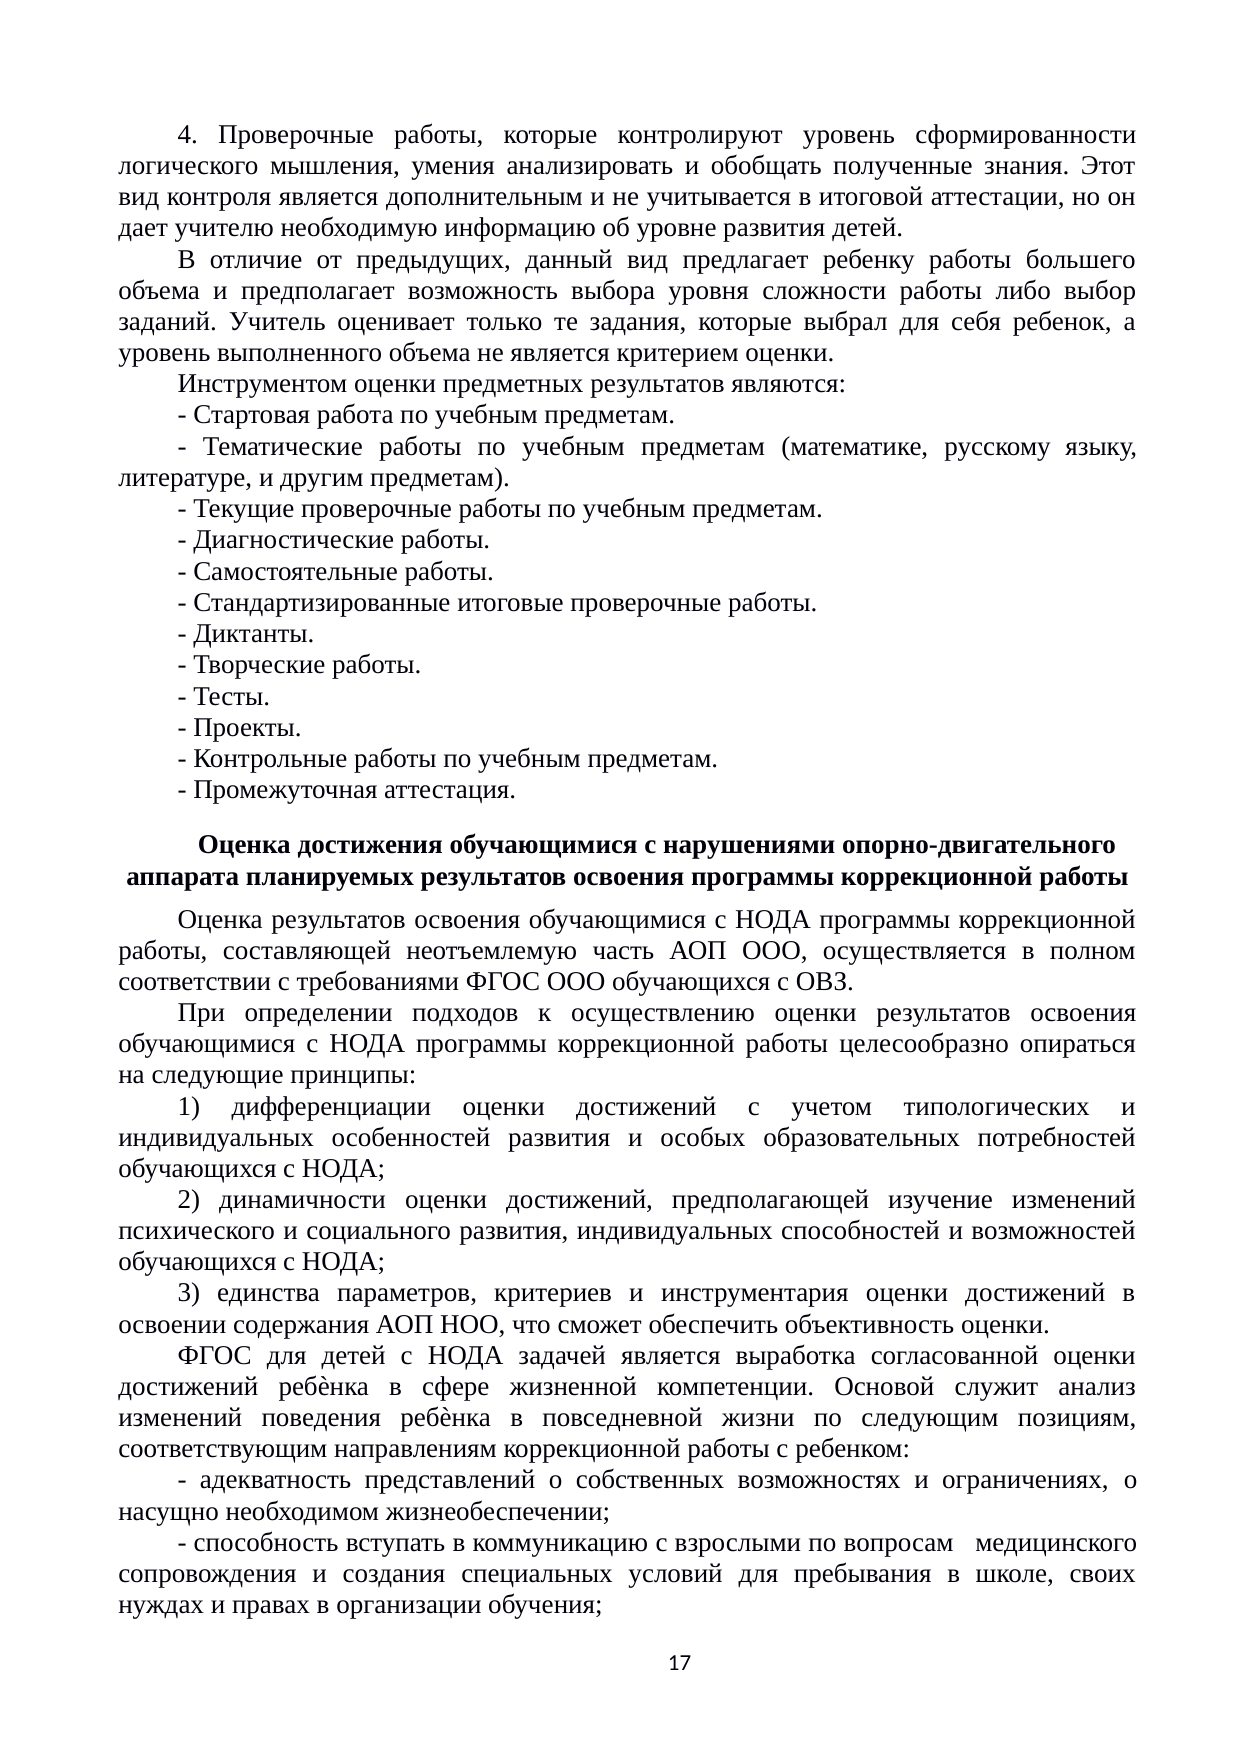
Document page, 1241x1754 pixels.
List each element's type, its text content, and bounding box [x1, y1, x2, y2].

text 4. Проверочные работы, которые контролируют уровень сформированности логического мышления, умения анализировать и обобщать полученные знания. Этот вид контроля является дополнительным и не учитывается в итоговой аттестации, но он дает учителю необходимую информацию об уровне развития детей. [118, 118, 1137, 243]
text - Диагностические работы. [118, 523, 1137, 554]
text В отличие от предыдущих, данный вид предлагает ребенку работы большего объема и предполагает возможность выбора уровня сложности работы либо выбор заданий. Учитель оценивает только те задания, которые выбрал для себя ребенок, а уровень выполненного объема не является критерием оценки. [118, 243, 1137, 367]
text - Диктанты. [118, 617, 1137, 648]
text - Самостоятельные работы. [118, 554, 1137, 586]
text Оценка результатов освоения обучающимися с НОДА программы коррекционной работы, составляющей неотъемлемую часть АОП ООО, осуществляется в полном соответствии с требованиями ФГОС ООО обучающихся с ОВЗ. [118, 903, 1137, 996]
text - адекватность представлений о собственных возможностях и ограничениях,о насущно необходимом жизнеобеспечении; [118, 1463, 1137, 1526]
text - способность вступать в коммуникацию с взрослыми по вопросам медицинского сопровождения и создания специальных условий для пребывания в школе, своих нуждах и правах в организации обучения; [118, 1526, 1137, 1619]
text Оценка достижения обучающимися с нарушениями опорно-двигательного аппарата планируемых результатов освоения программы коррекционной работы [118, 828, 1137, 891]
text - Текущие проверочные работы по учебным предметам. [118, 492, 1137, 523]
text - Творческие работы. [118, 648, 1137, 679]
text - Промежуточная аттестация. [118, 773, 1137, 804]
text - Контрольные работы по учебным предметам. [118, 742, 1137, 773]
text - Тематические работы по учебным предметам (математике, русскомуязыку, литературе, и другим предметам). [118, 430, 1137, 492]
text - Тесты. [118, 679, 1137, 711]
text При определении подходов к осуществлению оценки результатов освоения обучающимися с НОДА программы коррекционной работы целесообразно опираться на следующие принципы: [118, 996, 1137, 1090]
text ФГОС для детей с НОДА задачей является выработка согласованной оценки достижений ребѐнка в сфере жизненной компетенции. Основой служит анализ изменений поведения ребѐнка в повседневной жизни по следующим позициям, соответствующим направлениям коррекционной работы с ребенком: [118, 1339, 1137, 1463]
text 1) дифференциации оценки достижений с учетом типологических и индивидуальных особенностей развития и особых образовательных потребностей обучающихся с НОДА; [118, 1090, 1137, 1183]
text - Стартовая работа по учебным предметам. [118, 398, 1137, 430]
text Инструментом оценки предметных результатов являются: [118, 367, 1137, 398]
text - Проекты. [118, 711, 1137, 742]
text 2) динамичности оценки достижений, предполагающей изучение изменений психического и социального развития, индивидуальных способностей и возможностей обучающихся с НОДА; [118, 1183, 1137, 1277]
text 3) единства параметров, критериев и инструментария оценки достижений в освоении содержания АОП НОО, что сможет обеспечить объективность оценки. [118, 1277, 1137, 1339]
text - Стандартизированные итоговые проверочные работы. [118, 586, 1137, 617]
